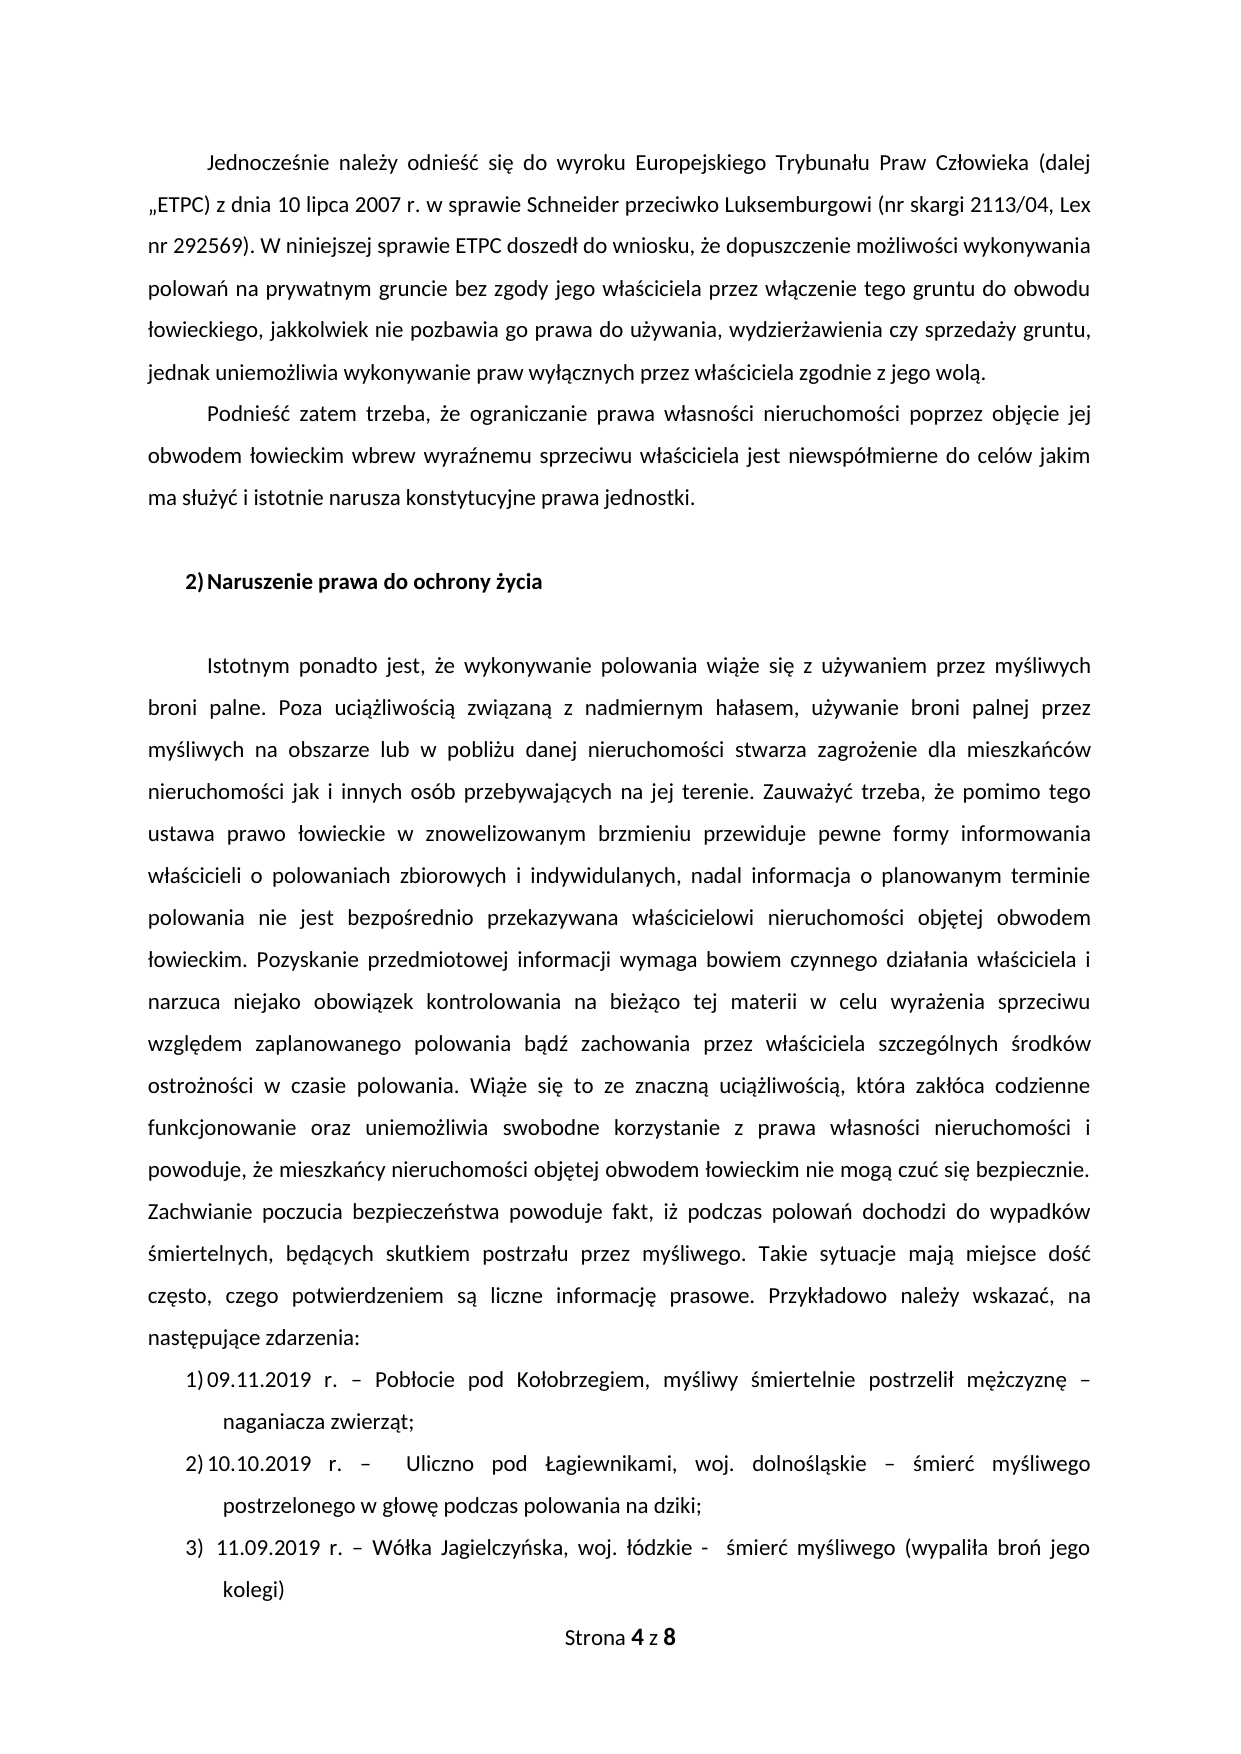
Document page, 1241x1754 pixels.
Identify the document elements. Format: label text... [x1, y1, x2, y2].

text Podnieść zatem trzeba, że ograniczanie prawa własności nieruchomości poprzez objęcie jej obwodem łowieckim wbrew wyraźnemu sprzeciwu właściciela jest niewspółmierne do celów jakim ma służyć i istotnie narusza konstytucyjne prawa jednostki. [148, 399, 1092, 512]
list 10.10.2019 r. – Uliczno pod Łagiewnikami, woj. dolnośląskie – śmierć myśliwego postrzelonego w głowę podczas polowania na dziki; [185, 1449, 1092, 1519]
text Jednocześnie należy odnieść się do wyroku Europejskiego Trybunału Praw Człowieka (dalej „ETPC) z dnia 10 lipca 2007 r. w sprawie Schneider przeciwko Luksemburgowi (nr skargi 2113/04, Lex nr 292569). W niniejszej sprawie ETPC doszedł do wniosku, że dopuszczenie możliwości wykonywania polowań na prywatnym gruncie bez zgody jego właściciela przez włączenie tego gruntu do obwodu łowieckiego, jakkolwiek nie pozbawia go prawa do używania, wydzierżawienia czy sprzedaży gruntu, jednak uniemożliwia wykonywanie praw wyłącznych przez właściciela zgodnie z jego wolą. [148, 148, 1092, 386]
list 09.11.2019 r. – Pobłocie pod Kołobrzegiem, myśliwy śmiertelnie postrzelił mężczyznę – naganiacza zwierząt; [185, 1365, 1092, 1435]
list 11.09.2019 r. – Wółka Jagielczyńska, woj. łódzkie - śmierć myśliwego (wypaliła broń jego kolegi) [185, 1533, 1092, 1603]
text Istotnym ponadto jest, że wykonywanie polowania wiąże się z używaniem przez myśliwych broni palne. Poza uciążliwością związaną z nadmiernym hałasem, używanie broni palnej przez myśliwych na obszarze lub w pobliżu danej nieruchomości stwarza zagrożenie dla mieszkańców nieruchomości jak i innych osób przebywających na jej terenie. Zauważyć trzeba, że pomimo tego ustawa prawo łowieckie w znowelizowanym brzmieniu przewiduje pewne formy informowania właścicieli o polowaniach zbiorowych i indywidulanych, nadal informacja o planowanym terminie polowania nie jest bezpośrednio przekazywana właścicielowi nieruchomości objętej obwodem łowieckim. Pozyskanie przedmiotowej informacji wymaga bowiem czynnego działania właściciela i narzuca niejako obowiązek kontrolowania na bieżąco tej materii w celu wyrażenia sprzeciwu względem zaplanowanego polowania bądź zachowania przez właściciela szczególnych środków ostrożności w czasie polowania. Wiąże się to ze znaczną uciążliwością, która zakłóca codzienne funkcjonowanie oraz uniemożliwia swobodne korzystanie z prawa własności nieruchomości i powoduje, że mieszkańcy nieruchomości objętej obwodem łowieckim nie mogą czuć się bezpiecznie. Zachwianie poczucia bezpieczeństwa powoduje fakt, iż podczas polowań dochodzi do wypadków śmiertelnych, będących skutkiem postrzału przez myśliwego. Takie sytuacje mają miejsce dość często, czego potwierdzeniem są liczne informację prasowe. Przykładowo należy wskazać, na następujące zdarzenia: [148, 651, 1092, 1351]
list Naruszenie prawa do ochrony życia [185, 567, 1092, 596]
